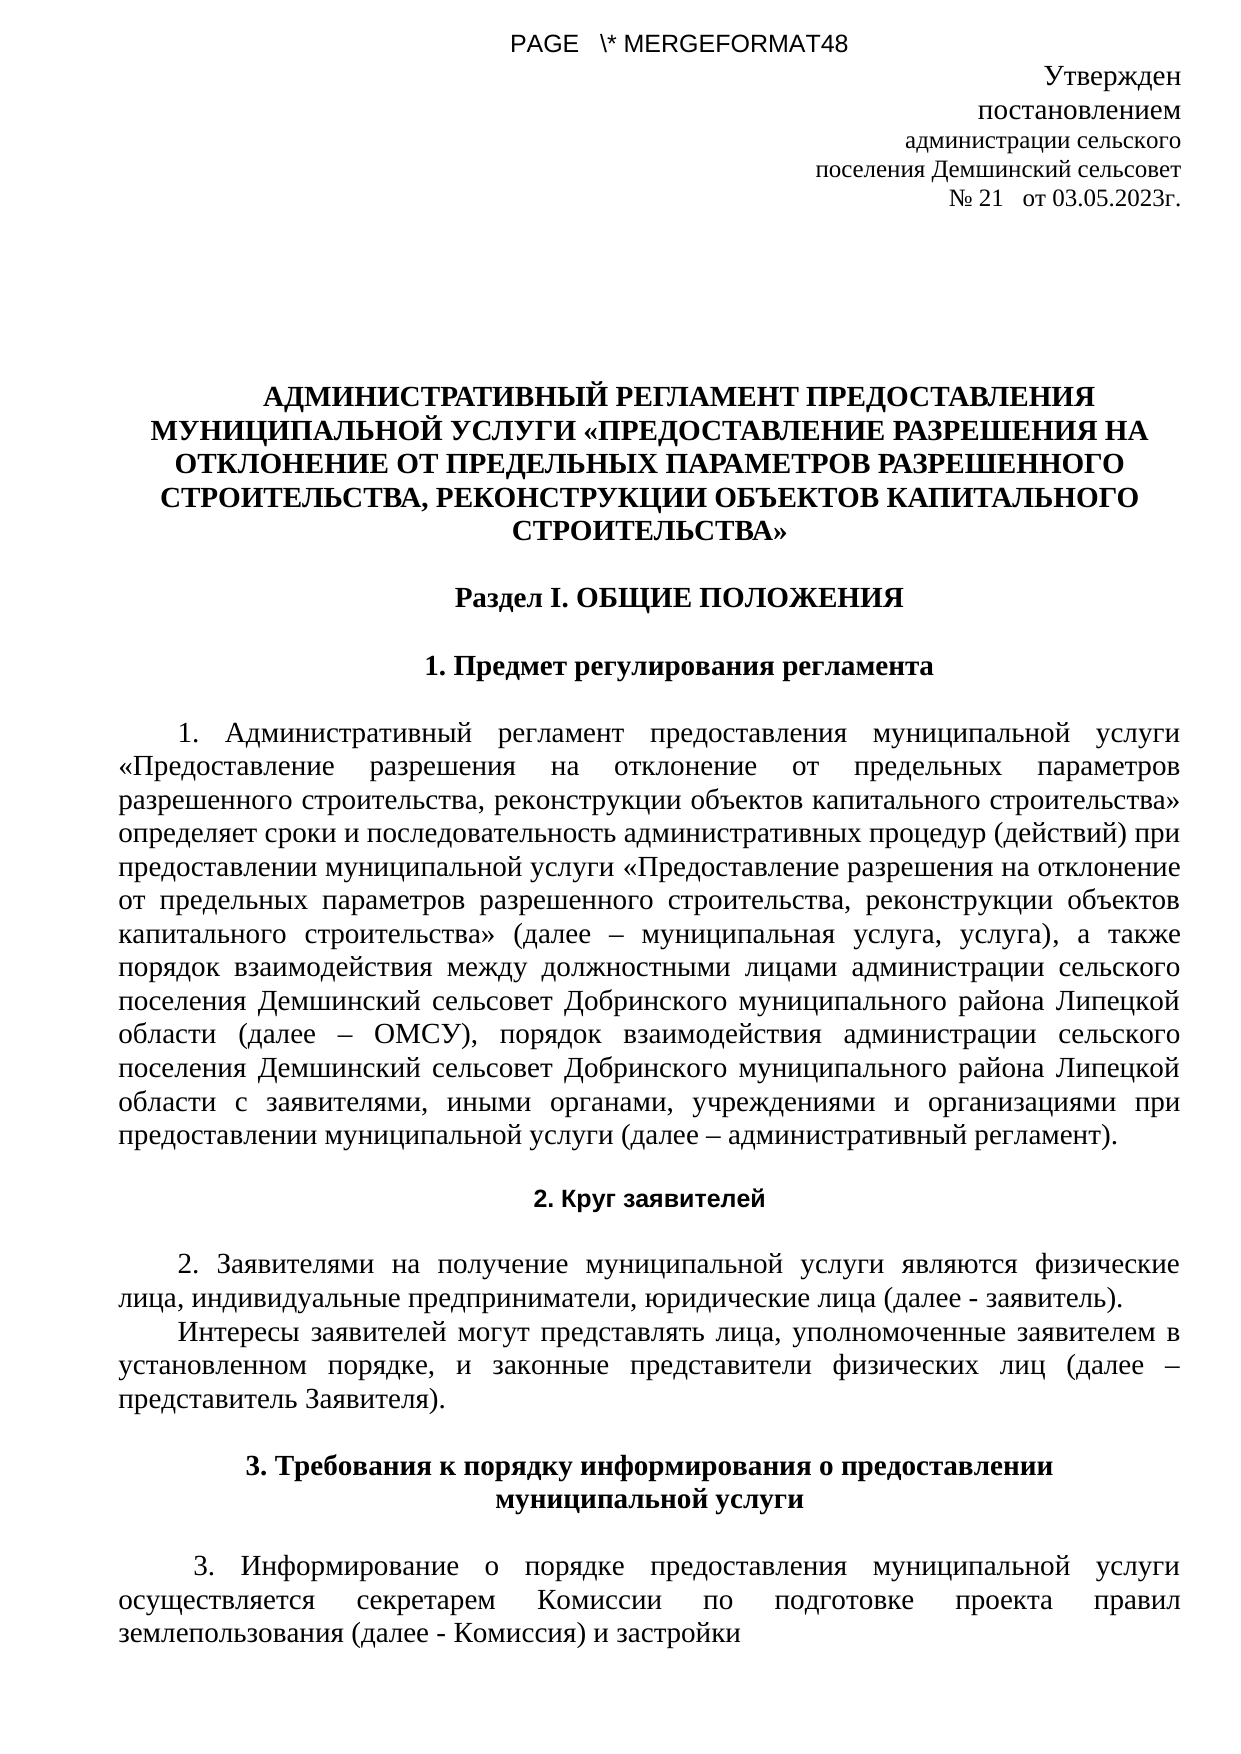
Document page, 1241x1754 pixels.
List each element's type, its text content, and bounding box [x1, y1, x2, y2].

text администрации сельского [118, 125, 1181, 154]
text муниципальной услуги [118, 1481, 1181, 1515]
subtitle постановлением [118, 92, 1181, 125]
text № 21 от 03.05.2023г. [118, 183, 1181, 212]
text 1. Предмет регулирования регламента [118, 648, 1181, 681]
text 1. Административный регламент предоставления муниципальной услуги «Предоставление разрешения на отклонение от предельных параметров разрешенного строительства, реконструкции объектов капитального строительства» определяет сроки и последовательность административных процедур (действий) при предоставлении муниципальной услуги «Предоставление разрешения на отклонение от предельных параметров разрешенного строительства, реконструкции объектов капитального строительства» (далее – муниципальная услуга, услуга), а также порядок взаимодействия между должностными лицами администрации сельского поселения Демшинский сельсовет Добринского муниципального района Липецкой области (далее – ОМСУ), порядок взаимодействия администрации сельского поселения Демшинский сельсовет Добринского муниципального района Липецкой области с заявителями, иными органами, учреждениями и организациями при предоставлении муниципальной услуги (далее – административный регламент). [118, 715, 1181, 1151]
text Интересы заявителей могут представлять лица, уполномоченные заявителем в установленном порядке, и законные представители физических лиц (далее –представитель Заявителя). [118, 1314, 1181, 1414]
text 2. Заявителями на получение муниципальной услуги являются физические лица, индивидуальные предприниматели, юридические лица (далее - заявитель). [118, 1247, 1181, 1314]
subtitle АДМИНИСТРАТИВНЫЙ РЕГЛАМЕНТ ПРЕДОСТАВЛЕНИЯ МУНИЦИПАЛЬНОЙ УСЛУГИ «ПРЕДОСТАВЛЕНИЕ РАЗРЕШЕНИЯ НА ОТКЛОНЕНИЕ ОТ ПРЕДЕЛЬНЫХ ПАРАМЕТРОВ РАЗРЕШЕННОГО СТРОИТЕЛЬСТВА, РЕКОНСТРУКЦИИ ОБЪЕКТОВ КАПИТАЛЬНОГО СТРОИТЕЛЬСТВА» [118, 379, 1181, 547]
text 3. Требования к порядку информирования о предоставлении [118, 1448, 1181, 1481]
text Раздел I. ОБЩИЕ ПОЛОЖЕНИЯ [118, 581, 1181, 614]
list 3. Информирование о порядке предоставления муниципальной услуги осуществляется секретарем Комиссии по подготовке проекта правил землепользования (далее - Комиссия) и застройки [118, 1548, 1181, 1649]
text поселения Демшинский сельсовет [118, 154, 1181, 183]
subtitle Утвержден [118, 58, 1181, 92]
text 2. Круг заявителей [118, 1184, 1181, 1213]
